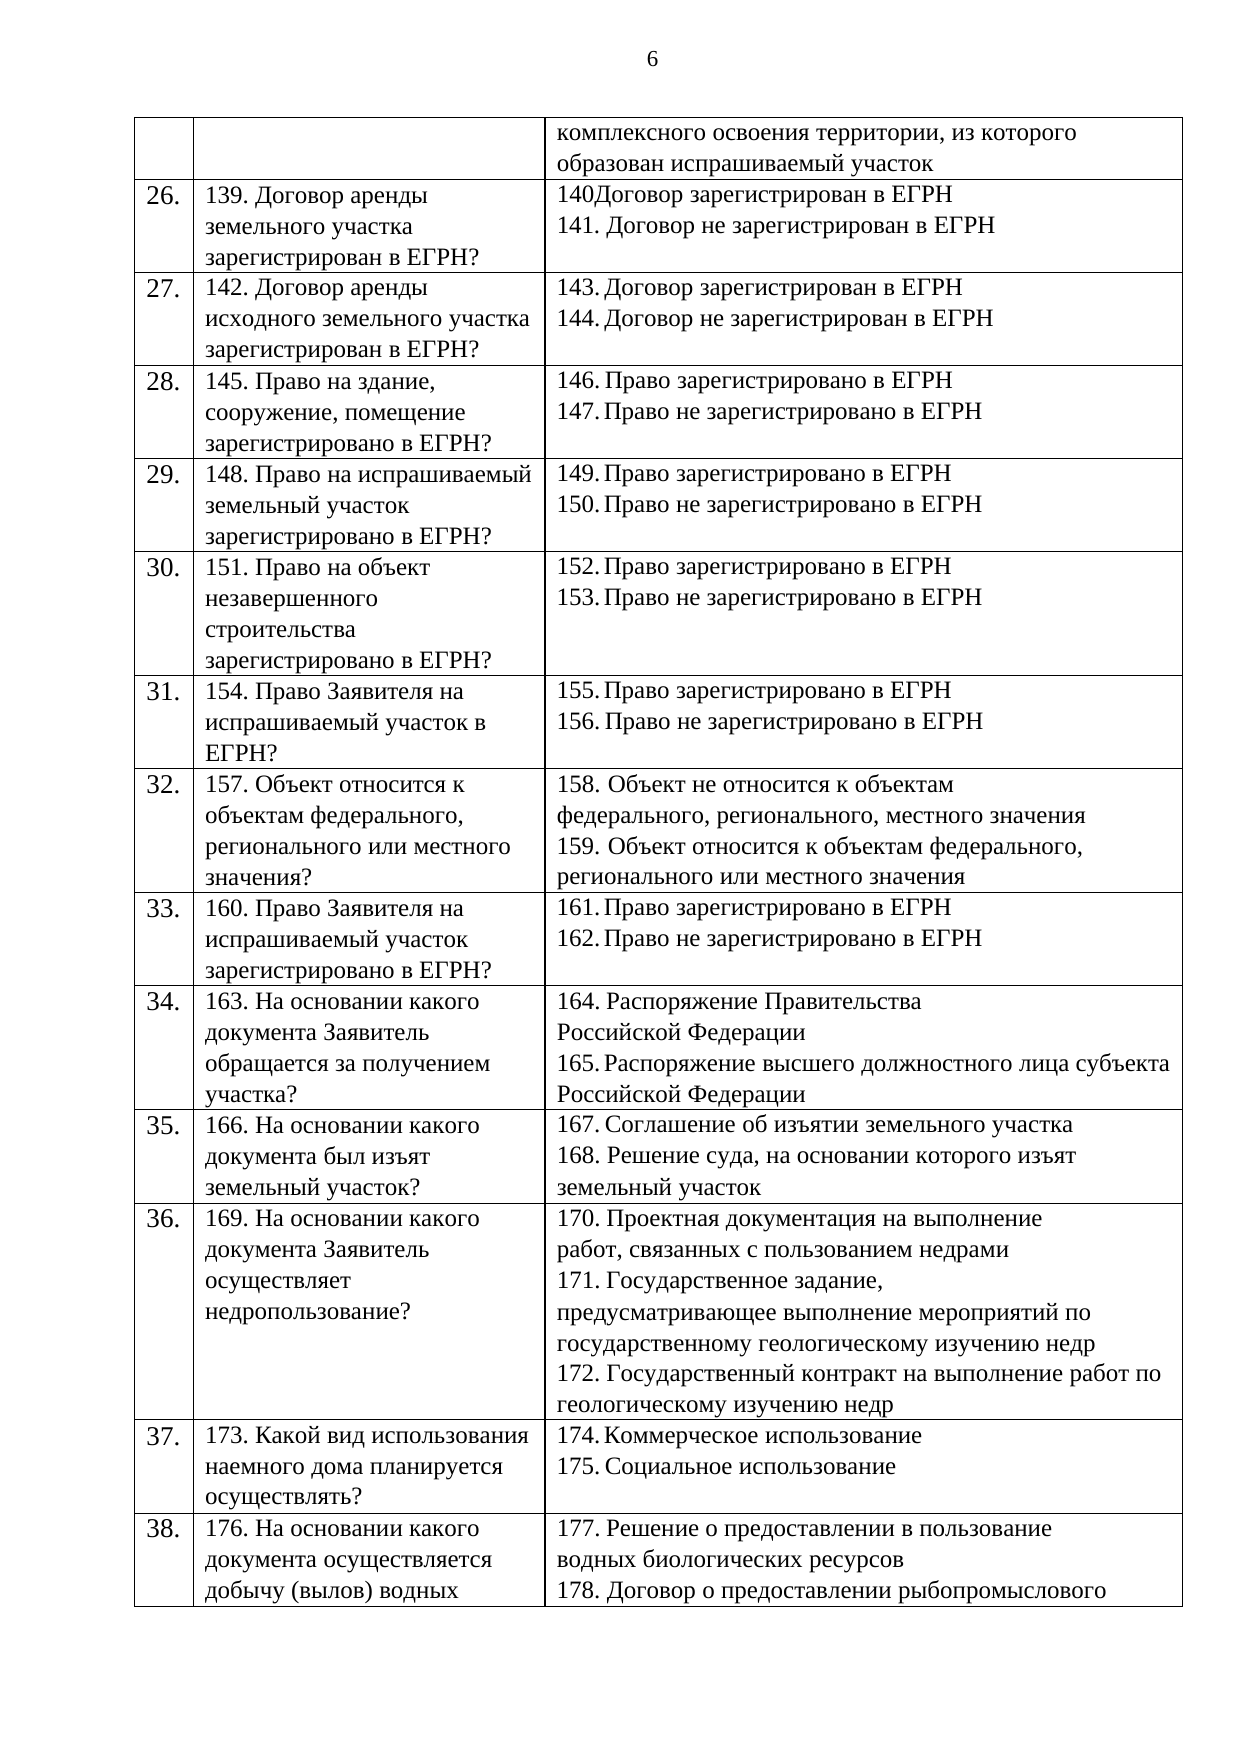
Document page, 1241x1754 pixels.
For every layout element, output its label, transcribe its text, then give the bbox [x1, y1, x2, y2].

table_cell 34. [135, 986, 193, 1109]
table_header комплексного освоения территории, из которого образован испрашиваемый участок [546, 118, 1182, 179]
table_cell 30. [135, 552, 193, 675]
table_cell 27. [135, 273, 193, 365]
table_cell Право зарегистрировано в ЕГРН Право не зарегистрировано в ЕГРН [546, 459, 1182, 551]
table_cell 33. [135, 893, 193, 985]
table_cell 157. Объект относится к объектам федерального, регионального или местного значения? [194, 769, 544, 892]
table_cell 29. [135, 459, 193, 551]
table_cell 32. [135, 769, 193, 892]
table_cell 38. [135, 1514, 193, 1606]
table_cell 26. [135, 180, 193, 272]
table_cell 173. Какой вид использования наемного дома планируется осуществлять? [194, 1420, 544, 1512]
table_cell Право зарегистрировано в ЕГРН Право не зарегистрировано в ЕГРН [546, 676, 1182, 768]
table_cell Проектная документация на выполнение работ, связанных с пользованием недрами Государственное задание, предусматривающее выполнение мероприятий по государственному геологическому изучению недр Государственный контракт на выполнение работ по геологическому изучению недр [546, 1204, 1182, 1419]
table_cell 37. [135, 1420, 193, 1512]
table_cell Соглашение об изъятии земельного участка Решение суда, на основании которого изъят земельный участок [546, 1110, 1182, 1202]
table_cell Объект не относится к объектам федерального, регионального, местного значения Объект относится к объектам федерального, регионального или местного значения [546, 769, 1182, 892]
table_cell 151. Право на объект незавершенного строительства зарегистрировано в ЕГРН? [194, 552, 544, 675]
table_cell Право зарегистрировано в ЕГРН Право не зарегистрировано в ЕГРН [546, 893, 1182, 985]
table_cell 176. На основании какого документа осуществляется добычу (вылов) водных [194, 1514, 544, 1606]
table_cell 142. Договор аренды исходного земельного участка зарегистрирован в ЕГРН? [194, 273, 544, 365]
table_cell 166. На основании какого документа был изъят земельный участок? [194, 1110, 544, 1202]
table_cell Договор зарегистрирован в ЕГРН Договор не зарегистрирован в ЕГРН [546, 273, 1182, 365]
table_cell Решение о предоставлении в пользование водных биологических ресурсов Договор о предоставлении рыбопромыслового [546, 1514, 1182, 1606]
table_cell 154. Право Заявителя на испрашиваемый участок в ЕГРН? [194, 676, 544, 768]
table_cell 148. Право на испрашиваемый земельный участок зарегистрировано в ЕГРН? [194, 459, 544, 551]
table_cell Распоряжение Правительства Российской Федерации Распоряжение высшего должностного лица субъекта Российской Федерации [546, 986, 1182, 1109]
table_cell 169. На основании какого документа Заявитель осуществляет недропользование? [194, 1204, 544, 1419]
table_header [135, 118, 193, 179]
table_cell 140Договор зарегистрирован в ЕГРН 141. Договор не зарегистрирован в ЕГРН [546, 180, 1182, 272]
table_header [194, 118, 544, 179]
table_cell Право зарегистрировано в ЕГРН Право не зарегистрировано в ЕГРН [546, 366, 1182, 458]
table_cell 139. Договор аренды земельного участка зарегистрирован в ЕГРН? [194, 180, 544, 272]
table_cell 160. Право Заявителя на испрашиваемый участок зарегистрировано в ЕГРН? [194, 893, 544, 985]
table_cell 36. [135, 1204, 193, 1419]
table_cell Право зарегистрировано в ЕГРН Право не зарегистрировано в ЕГРН [546, 552, 1182, 675]
table_cell 35. [135, 1110, 193, 1202]
table_cell 163. На основании какого документа Заявитель обращается за получением участка? [194, 986, 544, 1109]
table_cell 28. [135, 366, 193, 458]
table_cell 145. Право на здание, сооружение, помещение зарегистрировано в ЕГРН? [194, 366, 544, 458]
table_cell Коммерческое использование Социальное использование [546, 1420, 1182, 1512]
table_cell 31. [135, 676, 193, 768]
